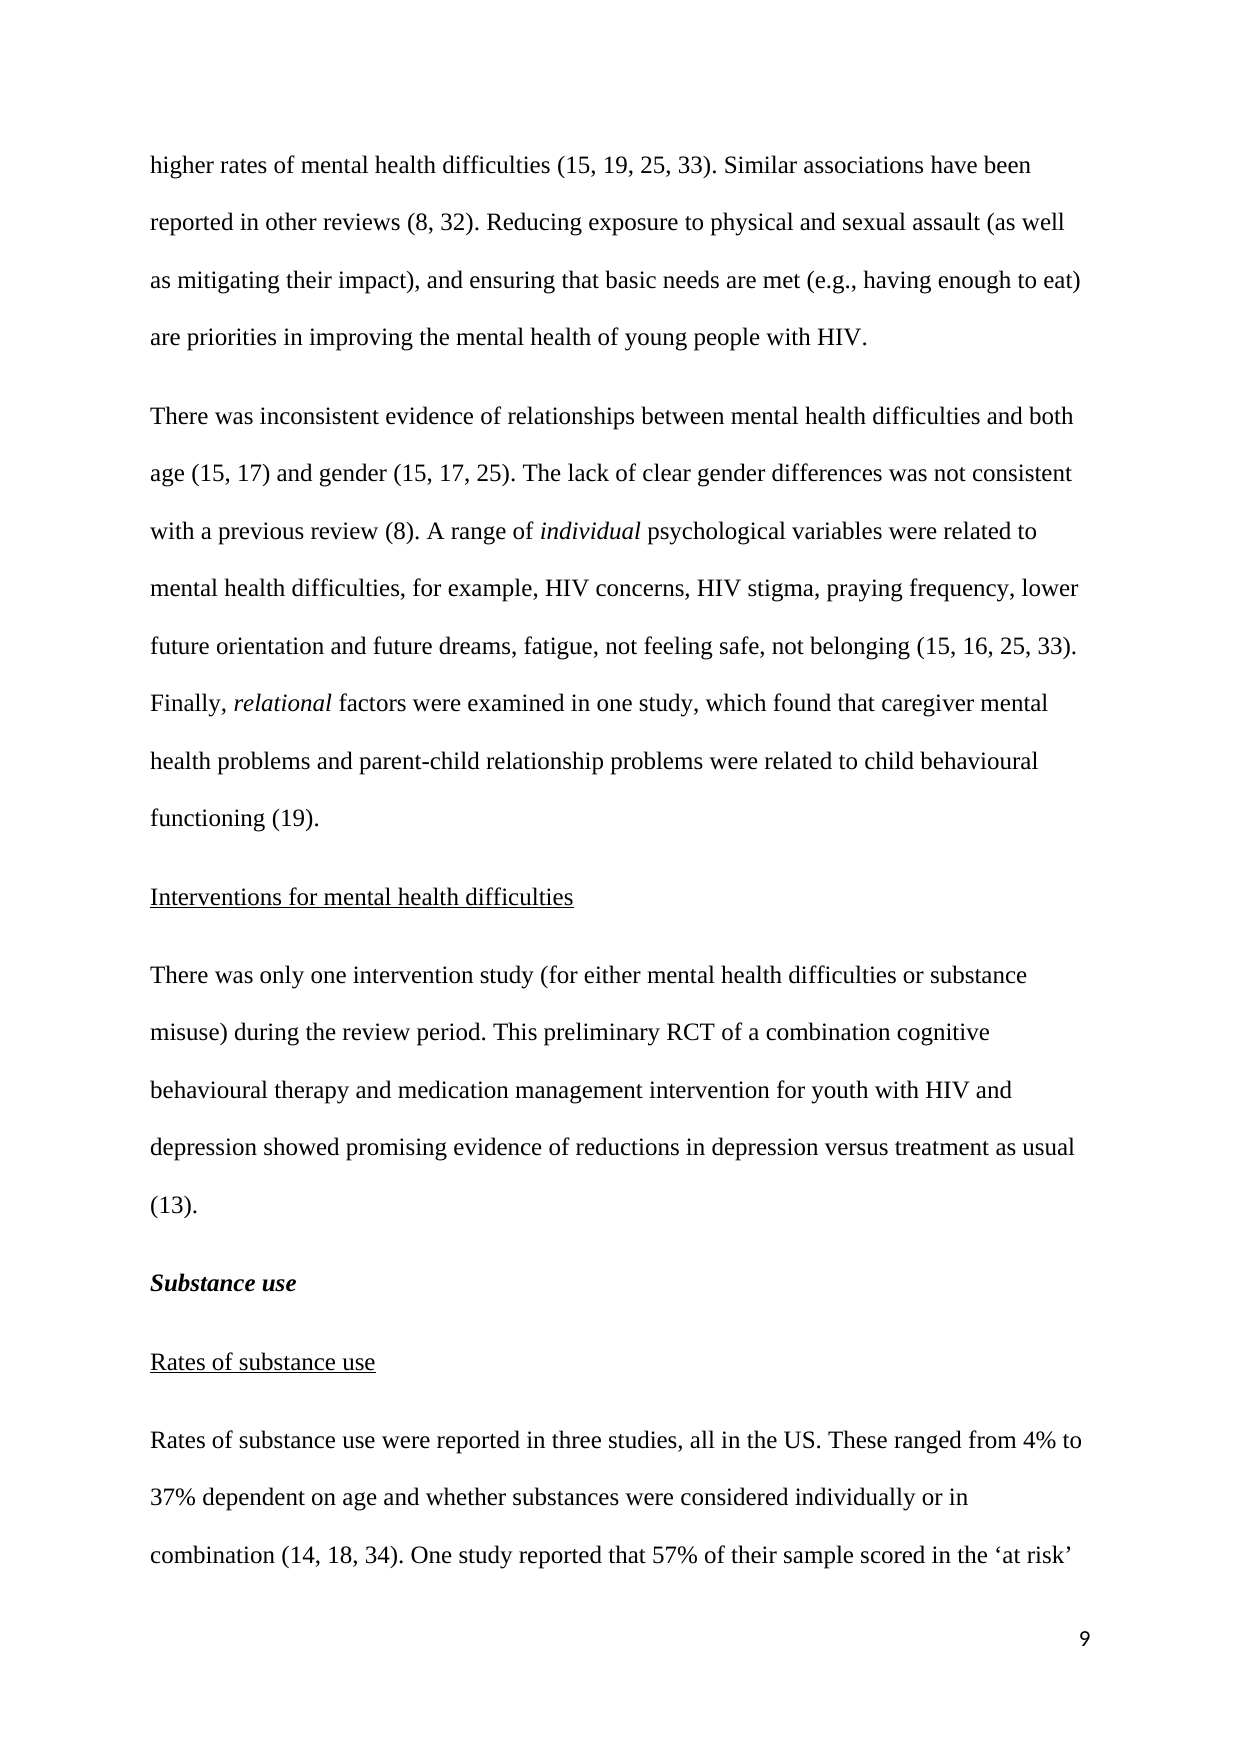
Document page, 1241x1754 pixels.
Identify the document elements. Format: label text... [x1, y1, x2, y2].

text Rates of substance use [150, 1347, 1090, 1375]
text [150, 1425, 1090, 1569]
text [150, 150, 1090, 351]
text There was only one intervention study (for either mental health difficulties or substance misuse) during the review period. This preliminary RCT of a combination cognitive behavioural therapy and medication management intervention for youth with HIV and depression showed promising evidence of reductions in depression versus treatment as usual (13). [150, 960, 1090, 1219]
text Substance use [150, 1268, 1090, 1297]
text There was inconsistent evidence of relationships between mental health difficulties and both age (15, 17) and gender (15, 17, 25). The lack of clear gender differences was not consistent with a previous review (8). A range of individual psychological variables were related to mental health difficulties, for example, HIV concerns, HIV stigma, praying frequency, lower future orientation and future dreams, fatigue, not feeling safe, not belonging (15, 16, 25, 33). Finally, relational factors were examined in one study, which found that caregiver mental health problems and parent-child relationship problems were related to child behavioural functioning (19). [150, 401, 1090, 832]
text Interventions for mental health difficulties [150, 882, 1090, 910]
